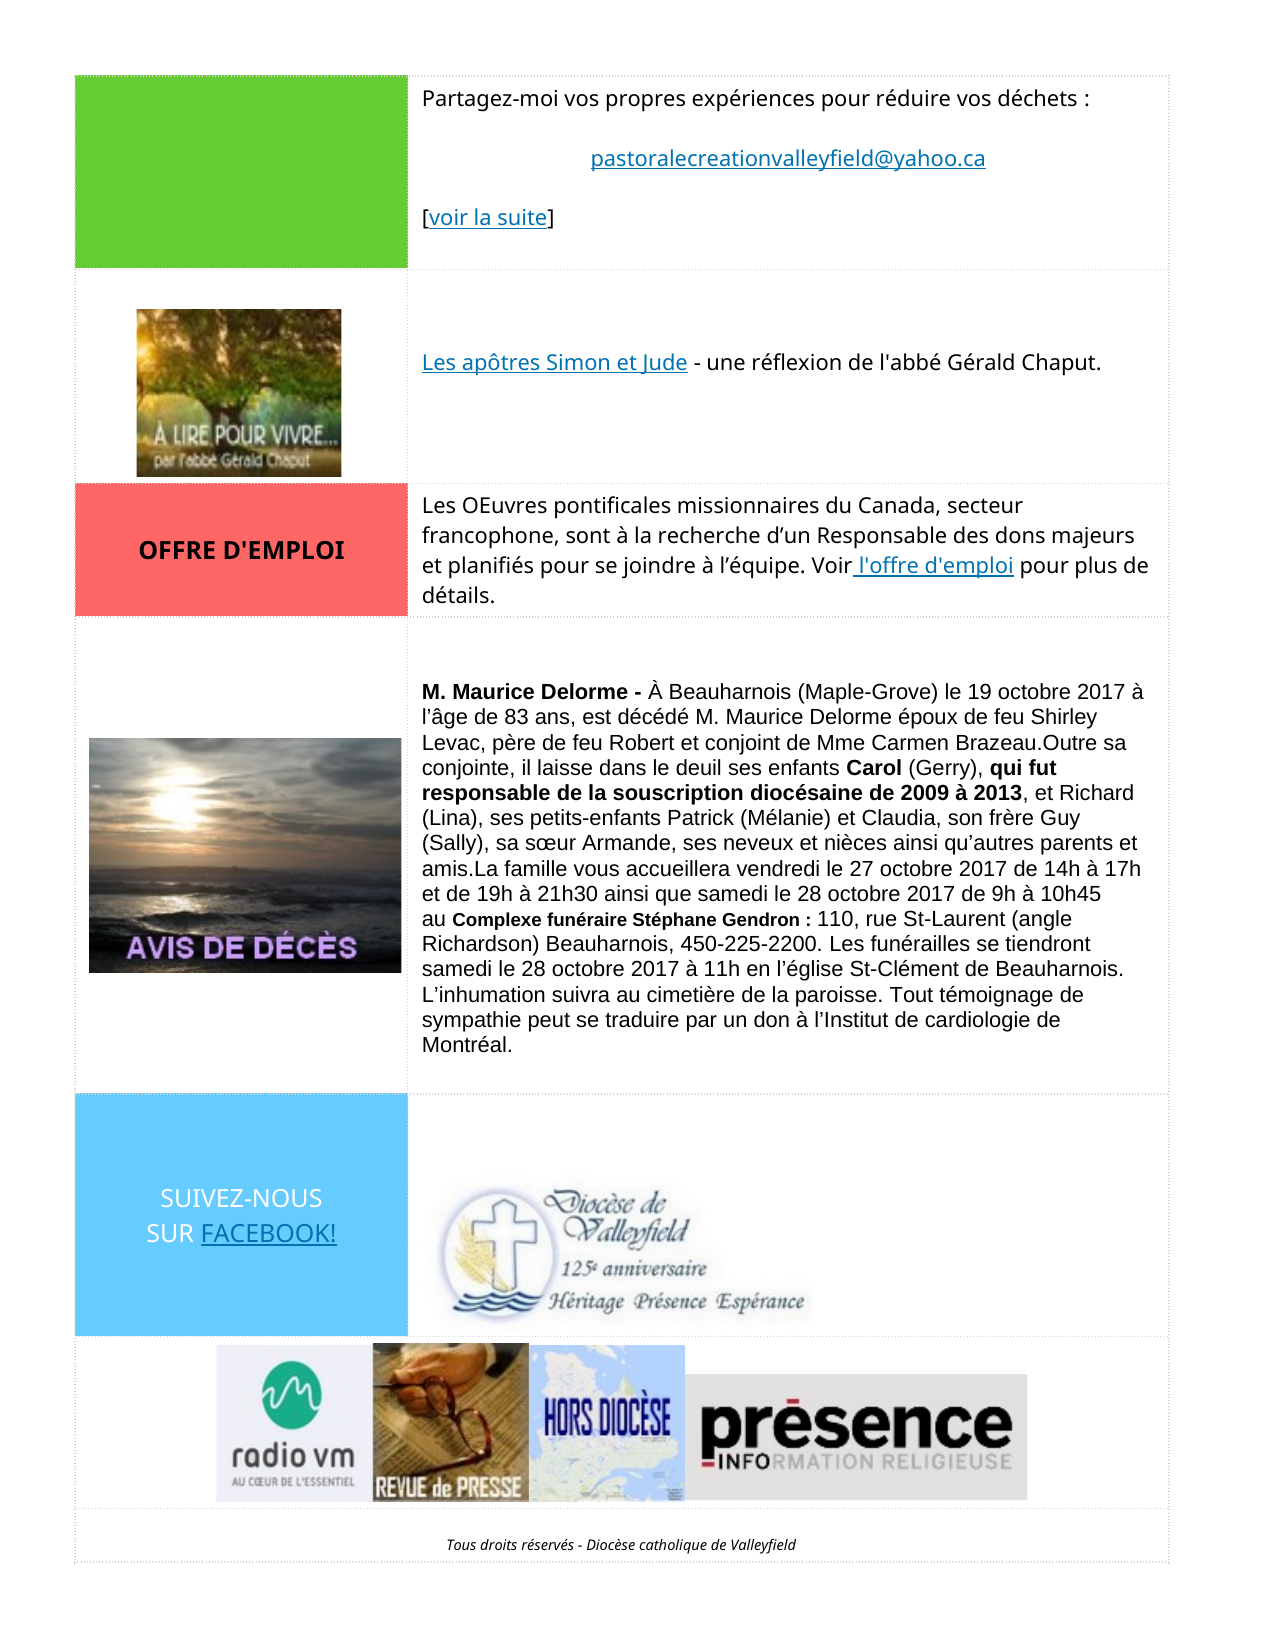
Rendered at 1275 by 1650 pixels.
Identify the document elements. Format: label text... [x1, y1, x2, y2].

picture [135, 309, 341, 474]
table_cell M. Maurice Delorme - À Beauharnois (Maple-Grove) le 19 octobre 2017 à l’âge de 83 ans, est décédé M. Maurice Delorme époux de feu Shirley Levac, père de feu Robert et conjoint de Mme Carmen Brazeau.Outre sa conjointe, il laisse dans le deuil ses enfants Carol (Gerry), qui fut responsable de la souscription diocésaine de 2009 à 2013, et Richard (Lina), ses petits-enfants Patrick (Mélanie) et Claudia, son frère Guy (Sally), sa sœur Armande, ses neveux et nièces ainsi qu’autres parents et amis.La famille vous accueillera vendredi le 27 octobre 2017 de 14h à 17h et de 19h à 21h30 ainsi que samedi le 28 octobre 2017 de 9h à 10h45 au Complexe funéraire Stéphane Gendron : 110, rue St-Laurent (angle Richardson) Beauharnois, 450-225-2200. Les funérailles se tiendront samedi le 28 octobre 2017 à 11h en l’église St-Clément de Beauharnois. L’inhumation suivra au cimetière de la paroisse. Tout témoignage de sympathie peut se traduire par un don à l’Institut de cardiologie de Montréal. [408, 616, 1169, 1093]
table_cell [408, 1093, 1169, 1336]
table_cell OFFRE D'EMPLOI [75, 483, 408, 616]
table_cell LA MINUTE VERTE [75, 75, 408, 268]
table_cell [75, 1336, 1169, 1507]
table_cell [75, 616, 408, 1093]
picture [421, 1101, 813, 1330]
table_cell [75, 1508, 1169, 1561]
table_cell SUIVEZ-NOUS SUR FACEBOOK! [75, 1093, 408, 1336]
table_cell [75, 269, 408, 483]
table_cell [408, 75, 1169, 268]
picture [216, 1343, 1028, 1502]
table_cell Les OEuvres pontificales missionnaires du Canada, secteur francophone, sont à la recherche d’un Responsable des dons majeurs et planifiés pour se joindre à l’équipe. Voir l'offre d'emploi pour plus de détails. [408, 483, 1169, 616]
table_cell Les apôtres Simon et Jude - une réflexion de l'abbé Gérald Chaput. [408, 269, 1169, 483]
picture [89, 738, 402, 973]
